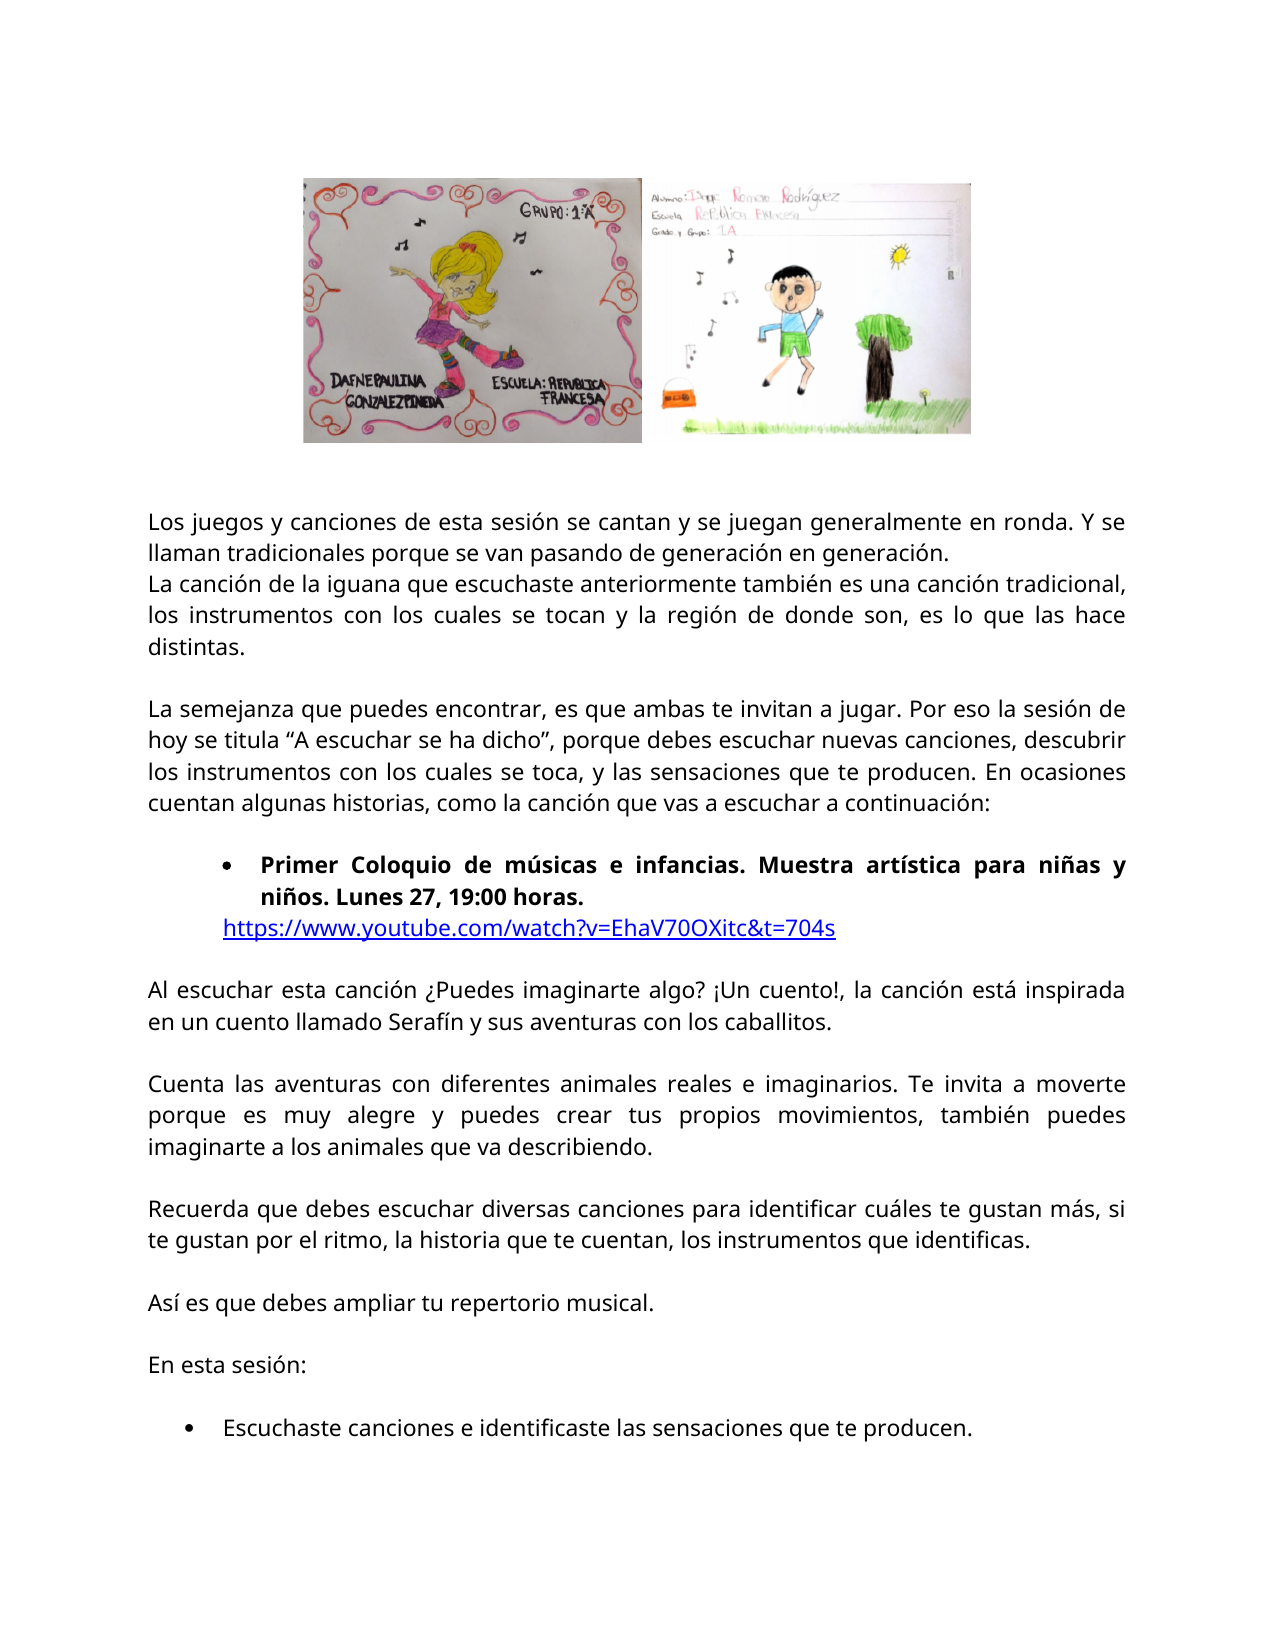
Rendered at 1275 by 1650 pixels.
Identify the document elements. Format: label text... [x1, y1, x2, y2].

text En esta sesión: [148, 1349, 1127, 1380]
text Así es que debes ampliar tu repertorio musical. [148, 1287, 1127, 1318]
text Los juegos y canciones de esta sesión se cantan y se juegan generalmente en ronda. Y se llaman tradicionales porque se van pasando de generación en generación. [148, 505, 1127, 568]
text https://www.youtube.com/watch?v=EhaV70OXitc&t=704s [148, 912, 1127, 943]
text La canción de la iguana que escuchaste anteriormente también es una canción tradicional, los instrumentos con los cuales se tocan y la región de donde son, es lo que las hace distintas. [148, 568, 1127, 662]
list Primer Coloquio de músicas e infancias. Muestra artística para niñas y niños. Lunes 27, 19:00 horas. [223, 849, 1127, 912]
picture [303, 178, 971, 443]
list Escuchaste canciones e identificaste las sensaciones que te producen. [185, 1412, 1127, 1443]
text Cuenta las aventuras con diferentes animales reales e imaginarios. Te invita a moverte porque es muy alegre y puedes crear tus propios movimientos, también puedes imaginarte a los animales que va describiendo. [148, 1068, 1127, 1162]
text Al escuchar esta canción ¿Puedes imaginarte algo? ¡Un cuento!, la canción está inspirada en un cuento llamado Serafín y sus aventuras con los caballitos. [148, 974, 1127, 1037]
text La semejanza que puedes encontrar, es que ambas te invitan a jugar. Por eso la sesión de hoy se titula “A escuchar se ha dicho”, porque debes escuchar nuevas canciones, descubrir los instrumentos con los cuales se toca, y las sensaciones que te producen. En ocasiones cuentan algunas historias, como la canción que vas a escuchar a continuación: [148, 693, 1127, 818]
text Recuerda que debes escuchar diversas canciones para identificar cuáles te gustan más, si te gustan por el ritmo, la historia que te cuentan, los instrumentos que identificas. [148, 1193, 1127, 1255]
